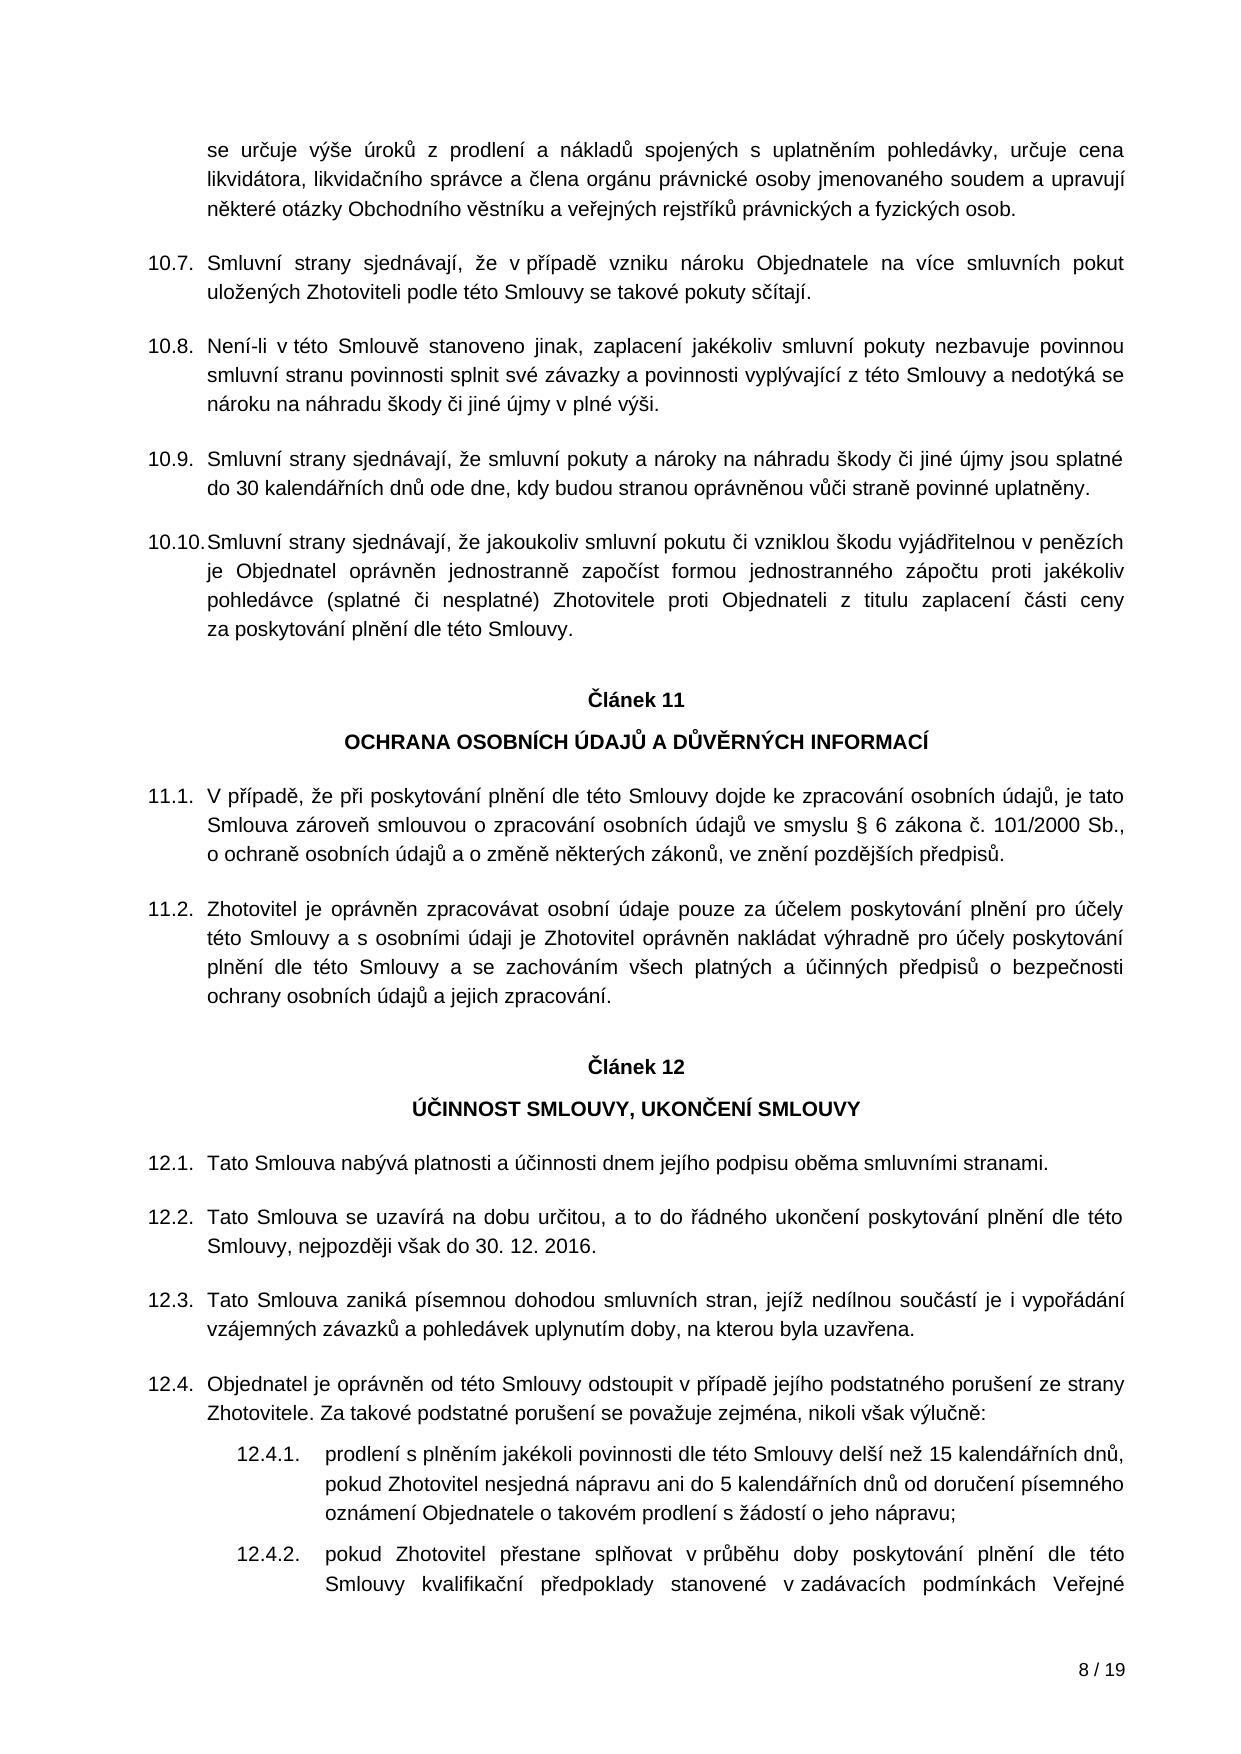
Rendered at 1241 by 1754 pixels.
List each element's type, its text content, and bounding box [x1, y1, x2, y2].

list Není-li v této Smlouvě stanoveno jinak, zaplacení jakékoliv smluvní pokuty nezbavuje povinnou smluvní stranu povinnosti splnit své závazky a povinnosti vyplývající z této Smlouvy a nedotýká se nároku na náhradu škody či jiné újmy v plné výši. [148, 329, 1125, 416]
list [236, 1537, 1125, 1595]
list Smluvní strany sjednávají, že smluvní pokuty a nároky na náhradu škody či jiné újmy jsou splatné do 30 kalendářních dnů ode dne, kdy budou stranou oprávněnou vůči straně povinné uplatněny. [148, 441, 1125, 499]
text Článek 11 [148, 683, 1125, 712]
list Tato Smlouva zaniká písemnou dohodou smluvních stran, jejíž nedílnou součástí je i vypořádání vzájemných závazků a pohledávek uplynutím doby, na kterou byla uzavřena. [148, 1283, 1125, 1341]
list Zhotovitel je oprávněn zpracovávat osobní údaje pouze za účelem poskytování plnění pro účely této Smlouvy a s osobními údaji je Zhotovitel oprávněn nakládat výhradně pro účely poskytování plnění dle této Smlouvy a se zachováním všech platných a účinných předpisů o bezpečnosti ochrany osobních údajů a jejich zpracování. [148, 891, 1125, 1008]
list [148, 133, 1125, 220]
list Smluvní strany sjednávají, že jakoukoliv smluvní pokutu či vzniklou škodu vyjádřitelnou v penězích je Objednatel oprávněn jednostranně započíst formou jednostranného zápočtu proti jakékoliv pohledávce (splatné či nesplatné) Zhotovitele proti Objednateli z titulu zaplacení části ceny za poskytování plnění dle této Smlouvy. [148, 524, 1125, 641]
list Objednatel je oprávněn od této Smlouvy odstoupit v případě jejího podstatného porušení ze strany Zhotovitele. Za takové podstatné porušení se považuje zejména, nikoli však výlučně: [148, 1366, 1125, 1424]
text Článek 12 [148, 1049, 1125, 1079]
list Tato Smlouva se uzavírá na dobu určitou, a to do řádného ukončení poskytování plnění dle této Smlouvy, nejpozději však do 30. 12. 2016. [148, 1199, 1125, 1258]
list Smluvní strany sjednávají, že v případě vzniku nároku Objednatele na více smluvních pokut uložených Zhotoviteli podle této Smlouvy se takové pokuty sčítají. [148, 245, 1125, 304]
list V případě, že při poskytování plnění dle této Smlouvy dojde ke zpracování osobních údajů, je tato Smlouva zároveň smlouvou o zpracování osobních údajů ve smyslu § 6 zákona č. 101/2000 Sb., o ochraně osobních údajů a o změně některých zákonů, ve znění pozdějších předpisů. [148, 779, 1125, 866]
list Tato Smlouva nabývá platnosti a účinnosti dnem jejího podpisu oběma smluvními stranami. [148, 1145, 1125, 1174]
text OCHRANA OSOBNÍCH ÚDAJŮ A DŮVĚRNÝCH INFORMACÍ [148, 724, 1125, 754]
list prodlení s plněním jakékoli povinnosti dle této Smlouvy delší než 15 kalendářních dnů, pokud Zhotovitel nesjedná nápravu ani do 5 kalendářních dnů od doručení písemného oznámení Objednatele o takovém prodlení s žádostí o jeho nápravu; [236, 1437, 1125, 1524]
text ÚČINNOST SMLOUVY, UKONČENÍ SMLOUVY [148, 1091, 1125, 1120]
